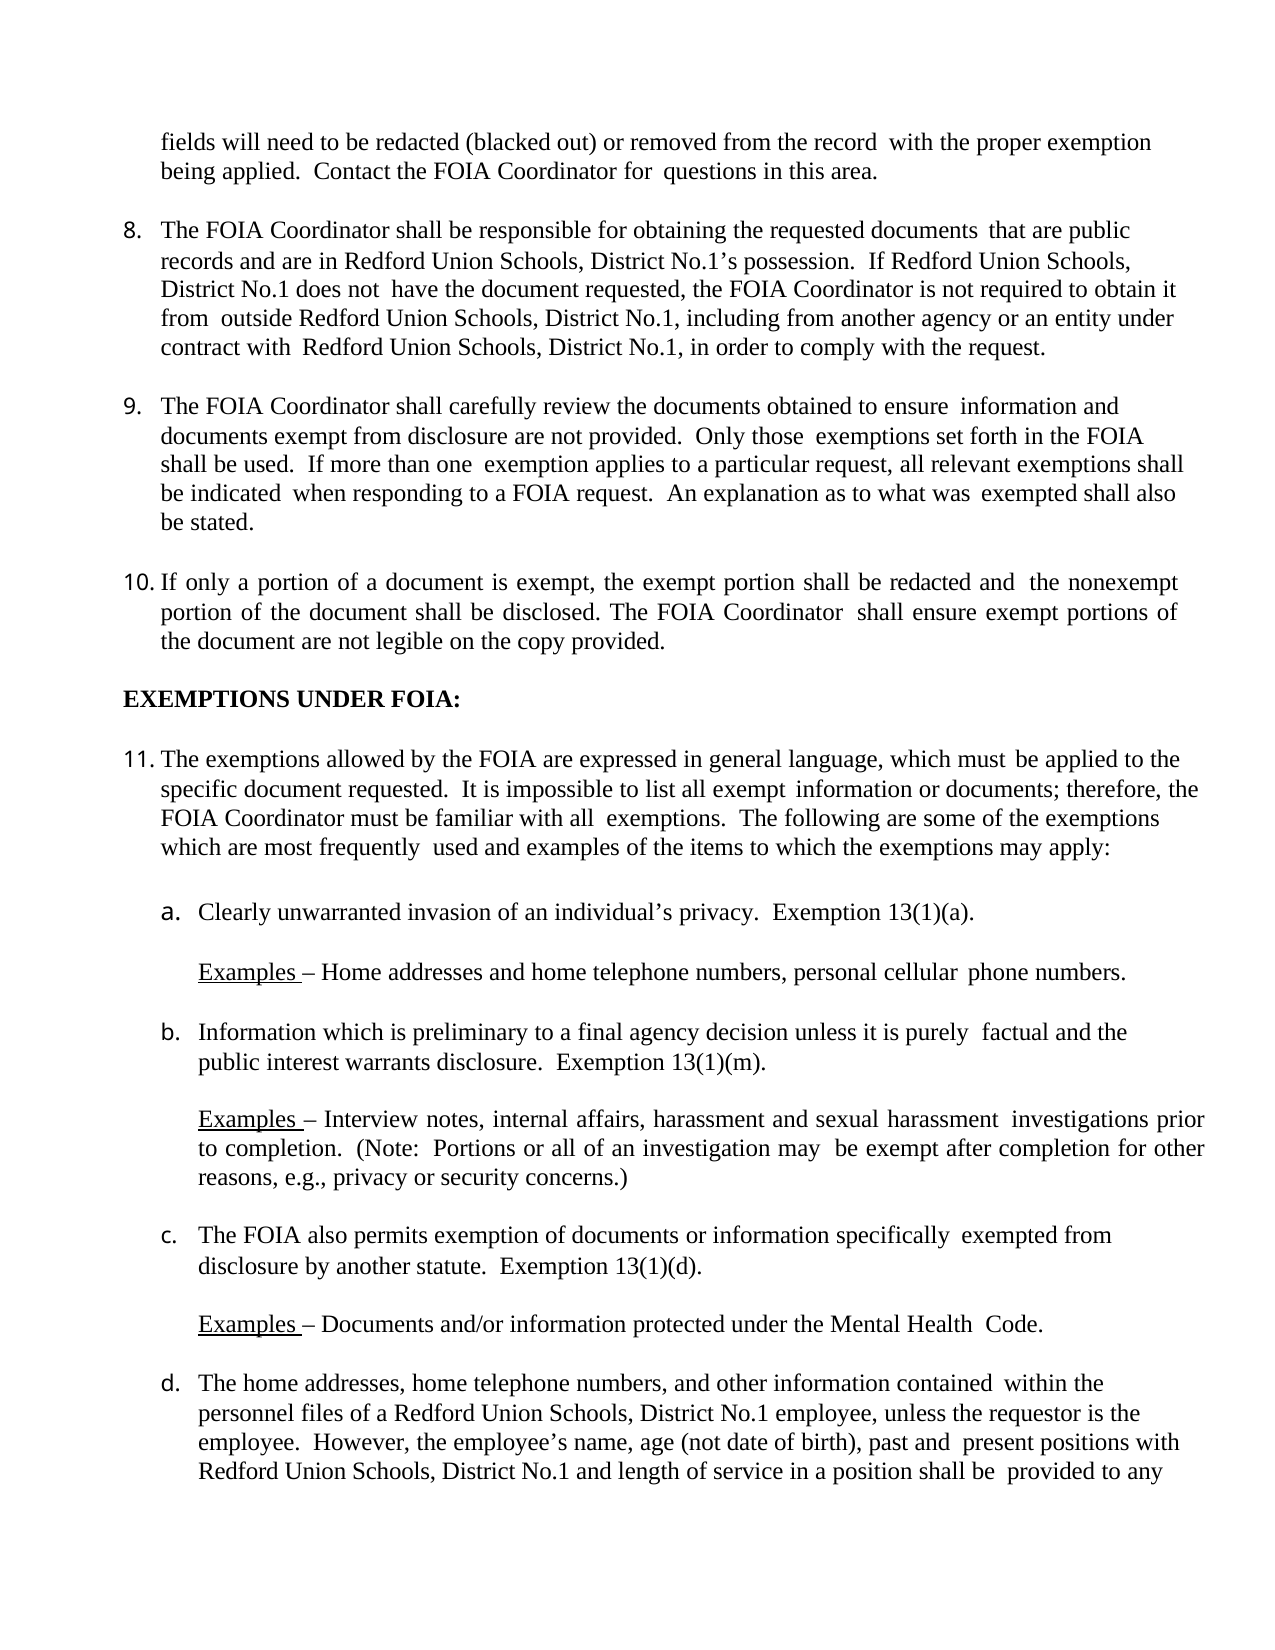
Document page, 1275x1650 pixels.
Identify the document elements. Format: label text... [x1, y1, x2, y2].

list The FOIA also permits exemption of documents or information specifically exempted from disclosure by another statute. Exemption 13(1)(d). [160, 1219, 1133, 1279]
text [160, 127, 1202, 184]
list The FOIA Coordinator shall carefully review the documents obtained to ensure information and documents exempt from disclosure are not provided. Only those exemptions set forth in the FOIA shall be used. If more than one exemption applies to a particular request, all relevant exemptions shall be indicated when responding to a FOIA request. An explanation as to what was exempted shall also be stated. [123, 389, 1193, 536]
list If only a portion of a document is exempt, the exempt portion shall be redacted and the nonexempt portion of the document shall be disclosed. The FOIA Coordinator shall ensure exempt portions of the document are not legible on the copy provided. [123, 566, 1178, 654]
list The FOIA Coordinator shall be responsible for obtaining the requested documents that are public records and are in Redford Union Schools, District No.1’s possession. If Redford Union Schools, District No.1 does not have the document requested, the FOIA Coordinator is not required to obtain it from outside Redford Union Schools, District No.1, including from another agency or an entity under contract with Redford Union Schools, District No.1, in order to comply with the request. [123, 214, 1202, 361]
list Information which is preliminary to a final agency decision unless it is purely factual and the public interest warrants disclosure. Exemption 13(1)(m). [160, 1016, 1188, 1076]
list The exemptions allowed by the FOIA are expressed in general language, which must be applied to the specific document requested. It is impossible to list all exempt information or documents; therefore, the FOIA Coordinator must be familiar with all exemptions. The following are some of the exemptions which are most frequently used and examples of the items to which the exemptions may apply: [123, 743, 1202, 860]
text Examples – Documents and/or information protected under the Mental Health Code. [198, 1309, 1188, 1338]
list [160, 1367, 1193, 1484]
list Clearly unwarranted invasion of an individual’s privacy. Exemption 13(1)(a). [160, 893, 1217, 927]
subtitle EXEMPTIONS UNDER FOIA: [123, 684, 1217, 713]
text Examples – Interview notes, internal affairs, harassment and sexual harassment investigations prior to completion. (Note: Portions or all of an investigation may be exempt after completion for other reasons, e.g., privacy or security concerns.) [198, 1104, 1205, 1191]
text Examples – Home addresses and home telephone numbers, personal cellular phone numbers. [198, 957, 1188, 986]
